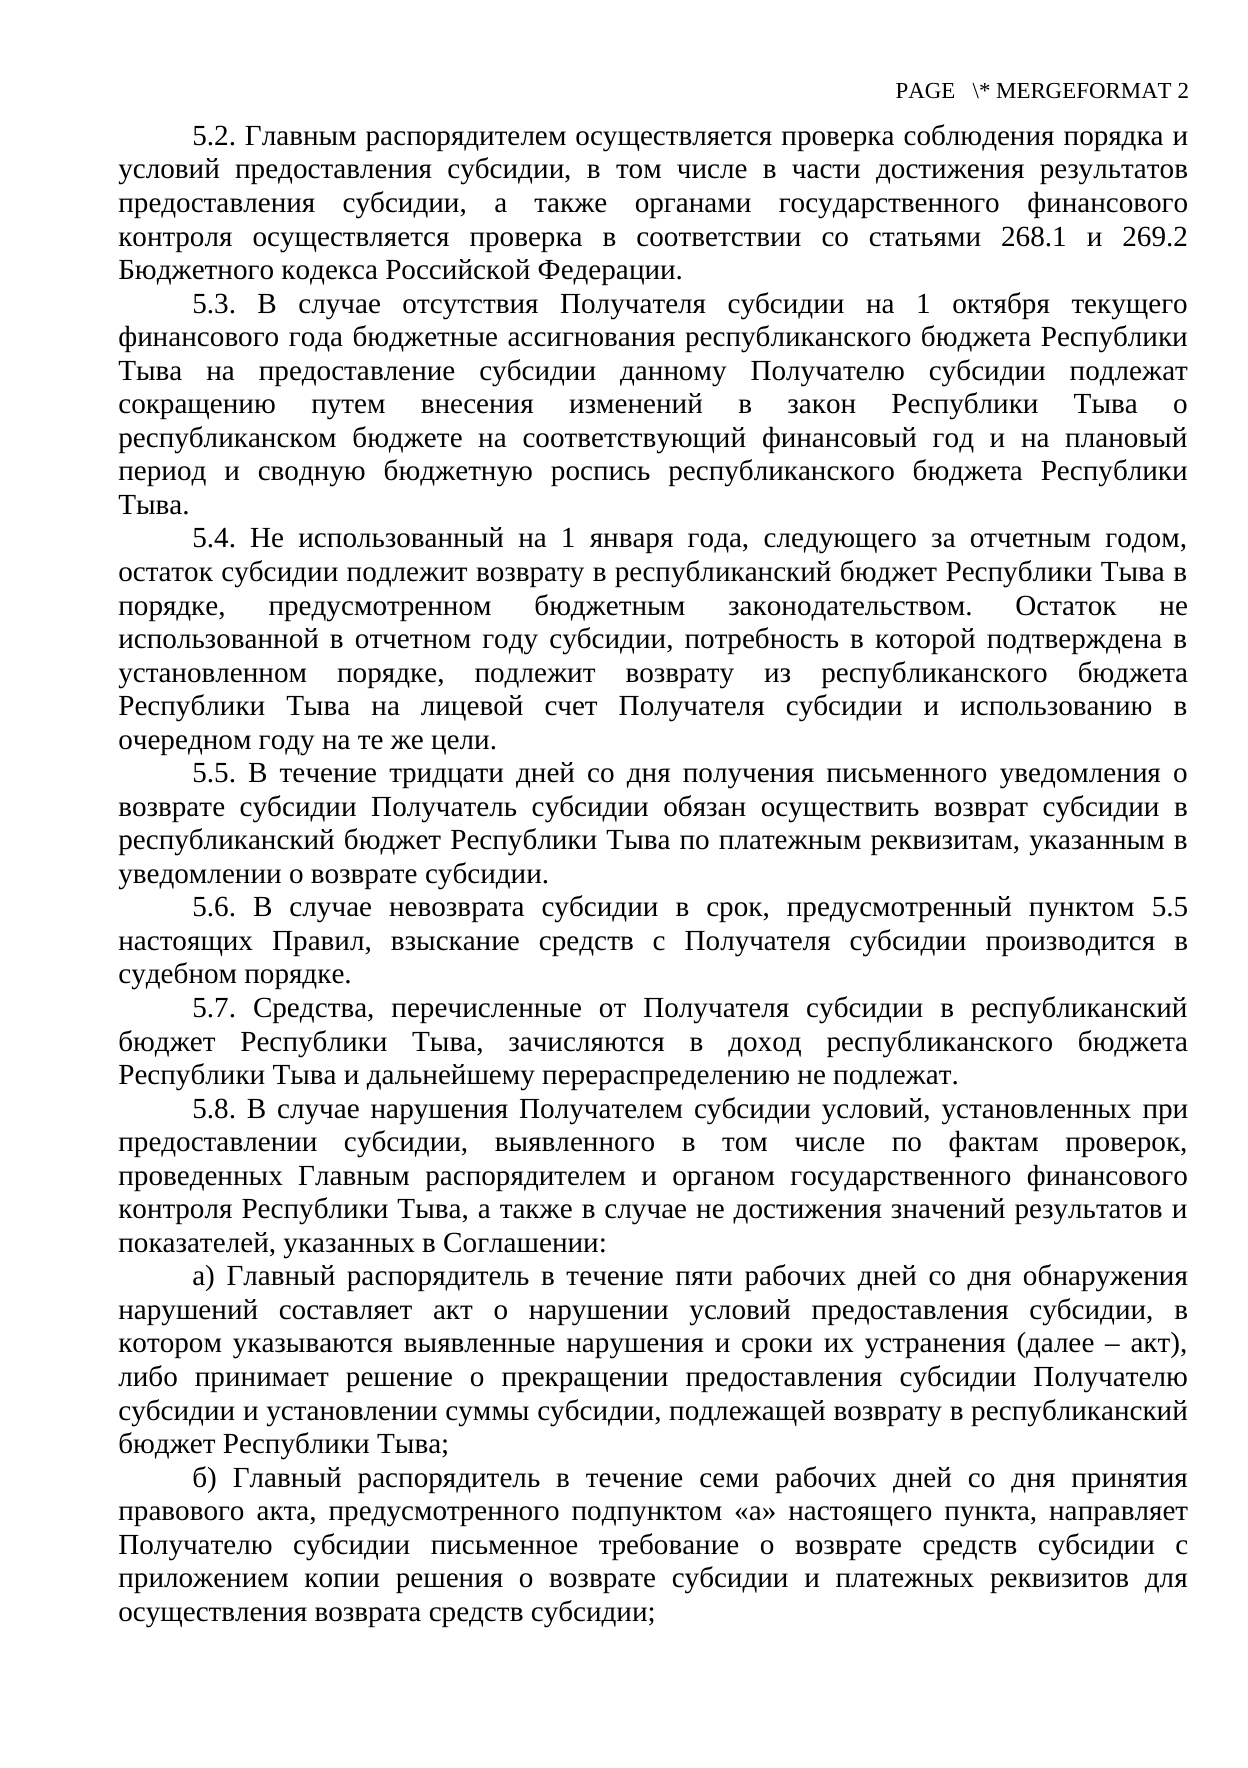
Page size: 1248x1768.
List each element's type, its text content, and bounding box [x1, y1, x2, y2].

text 5.4. Не использованный на 1 января года, следующего за отчетным годом, остаток субсидии подлежит возврату в республиканский бюджет Республики Тыва в порядке, предусмотренном бюджетным законодательством. Остаток не использованной в отчетном году субсидии, потребность в которой подтверждена в установленном порядке, подлежит возврату из республиканского бюджета Республики Тыва на лицевой счет Получателя субсидии и использованию в очередном году на те же цели. [118, 521, 1189, 755]
text 5.3. В случае отсутствия Получателя субсидии на 1 октября текущего финансового года бюджетные ассигнования республиканского бюджета Республики Тыва на предоставление субсидии данному Получателю субсидии подлежат сокращению путем внесения изменений в закон Республики Тыва о республиканском бюджете на соответствующий финансовый год и на плановый период и сводную бюджетную роспись республиканского бюджета Республики Тыва. [118, 286, 1189, 521]
text 5.5. В течение тридцати дней со дня получения письменного уведомления о возврате субсидии Получатель субсидии обязан осуществить возврат субсидии в республиканский бюджет Республики Тыва по платежным реквизитам, указанным в уведомлении о возврате субсидии. [118, 755, 1189, 889]
text 5.2. Главным распорядителем осуществляется проверка соблюдения порядка и условий предоставления субсидии, в том числе в части достижения результатов предоставления субсидии, а также органами государственного финансового контроля осуществляется проверка в соответствии со статьями 268.1 и 269.2 Бюджетного кодекса Российской Федерации. [118, 118, 1189, 286]
text б) Главный распорядитель в течение семи рабочих дней со дня принятия правового акта, предусмотренного подпунктом «а» настоящего пункта, направляет Получателю субсидии письменное требование о возврате средств субсидии с приложением копии решения о возврате субсидии и платежных реквизитов для осуществления возврата средств субсидии; [118, 1460, 1189, 1627]
text 5.7. Средства, перечисленные от Получателя субсидии в республиканский бюджет Республики Тыва, зачисляются в доход республиканского бюджета Республики Тыва и дальнейшему перераспределению не подлежат. [118, 990, 1189, 1091]
text а) Главный распорядитель в течение пяти рабочих дней со дня обнаружения нарушений составляет акт о нарушении условий предоставления субсидии, в котором указываются выявленные нарушения и сроки их устранения (далее – акт), либо принимает решение о прекращении предоставления субсидии Получателю субсидии и установлении суммы субсидии, подлежащей возврату в республиканский бюджет Республики Тыва; [118, 1258, 1189, 1460]
text 5.6. В случае невозврата субсидии в срок, предусмотренный пунктом 5.5 настоящих Правил, взыскание средств с Получателя субсидии производится в судебном порядке. [118, 889, 1189, 990]
text 5.8. В случае нарушения Получателем субсидии условий, установленных при предоставлении субсидии, выявленного в том числе по фактам проверок, проведенных Главным распорядителем и органом государственного финансового контроля Республики Тыва, а также в случае не достижения значений результатов и показателей, указанных в Соглашении: [118, 1091, 1189, 1258]
